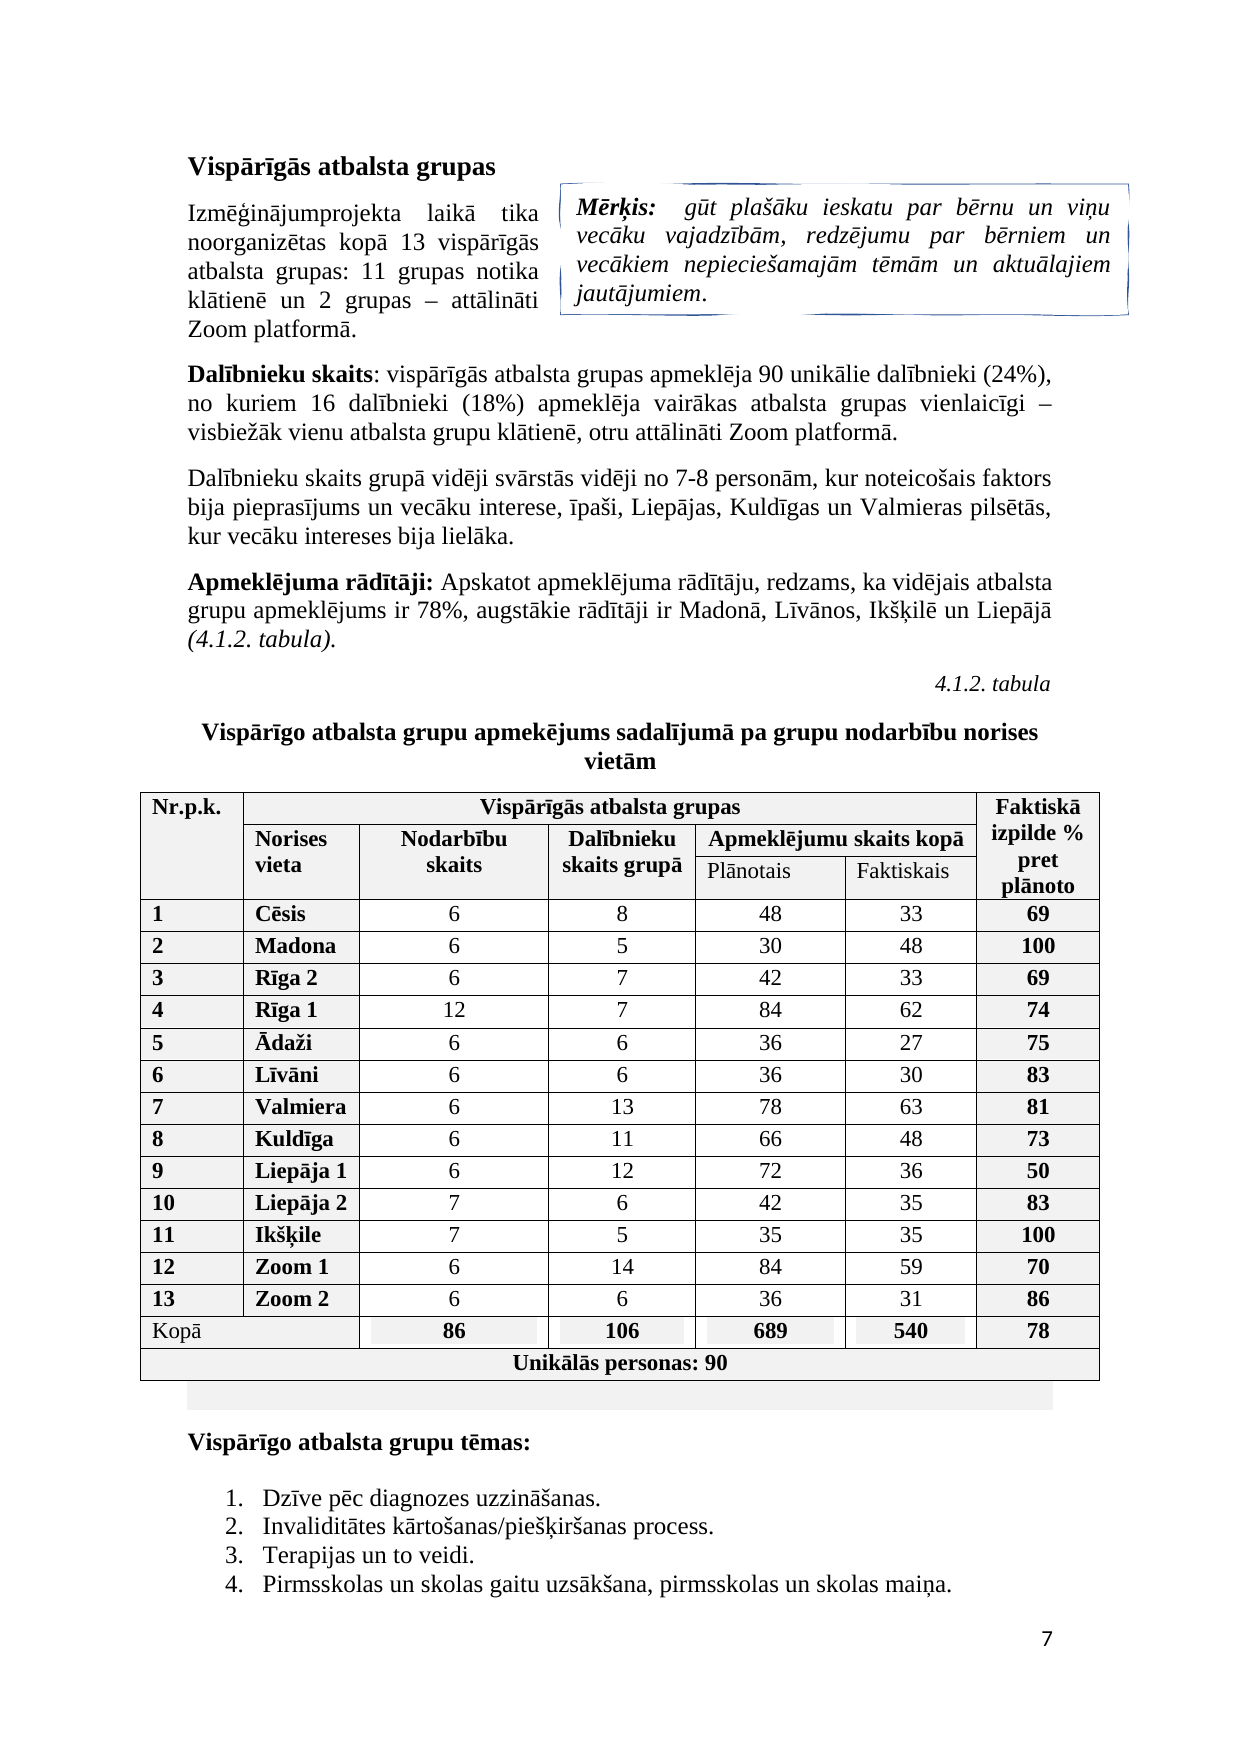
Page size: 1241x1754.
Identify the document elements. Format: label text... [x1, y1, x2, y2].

table_cell 83 [977, 1189, 1099, 1220]
table_cell 12 [141, 1253, 243, 1284]
table_header Nr.p.k. [141, 793, 243, 899]
table_cell 63 [846, 1093, 976, 1124]
table_cell 7 [360, 1189, 548, 1220]
table_cell 48 [696, 900, 845, 931]
table_cell 6 [549, 1189, 695, 1220]
table_cell Ādaži [244, 1029, 359, 1059]
text Vispārīgo atbalsta grupu tēmas: [187, 1427, 1053, 1456]
table_cell 9 [141, 1157, 243, 1188]
list Dzīve pēc diagnozes uzzināšanas. [225, 1483, 1053, 1511]
table_cell 35 [846, 1221, 976, 1252]
table_cell 4 [141, 996, 243, 1027]
table_cell 6 [360, 1125, 548, 1156]
text Vispārīgo atbalsta grupu apmekējums sadalījumā pa grupu nodarbību norises vietām [187, 717, 1053, 775]
text 4.1.2. tabula [187, 670, 1053, 696]
table_cell 12 [549, 1157, 695, 1188]
table_cell 7 [141, 1093, 243, 1124]
table_cell Liepāja 1 [244, 1157, 359, 1188]
table_cell 70 [977, 1253, 1099, 1284]
table_cell Kuldīga [244, 1125, 359, 1156]
table_cell 13 [549, 1093, 695, 1124]
table_cell 6 [360, 900, 548, 931]
table_cell 36 [696, 1029, 845, 1059]
table_cell 30 [696, 932, 845, 963]
table_cell Cēsis [244, 900, 359, 931]
table_cell 6 [360, 1093, 548, 1124]
table_cell 7 [360, 1221, 548, 1252]
table_cell Dalībnieku skaits grupā [549, 825, 695, 899]
table_cell 36 [696, 1061, 845, 1092]
table_cell 78 [696, 1093, 845, 1124]
table_cell 72 [696, 1157, 845, 1188]
table_cell 3 [141, 964, 243, 995]
table_cell 84 [696, 1253, 845, 1284]
table_cell 69 [977, 900, 1099, 931]
table_cell 689 [696, 1317, 845, 1348]
table_cell 75 [977, 1029, 1099, 1059]
table_cell Kopā [141, 1317, 359, 1348]
table_cell Līvāni [244, 1061, 359, 1092]
text Izmēģinājumprojekta laikā tika noorganizētas kopā 13 vispārīgās atbalsta grupas: 11 grupas notika klātienē un 2 grupas – attālināti Zoom platformā. [187, 198, 1053, 343]
table_cell Ikšķile [244, 1221, 359, 1252]
table_header Faktiskā izpilde % pret plānoto [977, 793, 1099, 899]
table_cell 5 [549, 1221, 695, 1252]
table_cell 100 [977, 932, 1099, 963]
text Vispārīgās atbalsta grupas [187, 150, 1053, 181]
table_cell 48 [846, 1125, 976, 1156]
table_cell Zoom 1 [244, 1253, 359, 1284]
table_cell 7 [549, 996, 695, 1027]
table_cell 14 [549, 1253, 695, 1284]
table_cell 81 [977, 1093, 1099, 1124]
table_cell 11 [549, 1125, 695, 1156]
table_cell 8 [549, 900, 695, 931]
table_cell Zoom 2 [244, 1285, 359, 1316]
table_cell 27 [846, 1029, 976, 1059]
table_cell Madona [244, 932, 359, 963]
table_cell 6 [549, 1061, 695, 1092]
table_header Vispārīgās atbalsta grupas [244, 793, 976, 824]
table_cell Rīga 2 [244, 964, 359, 995]
table_cell 31 [846, 1285, 976, 1316]
table_cell 12 [360, 996, 548, 1027]
table_cell 6 [360, 964, 548, 995]
table_cell Valmiera [244, 1093, 359, 1124]
table_cell 59 [846, 1253, 976, 1284]
table_cell 6 [360, 1157, 548, 1188]
table_cell 1 [141, 900, 243, 931]
table_cell Nodarbību skaits [360, 825, 548, 899]
table_cell 36 [846, 1157, 976, 1188]
table_cell Liepāja 2 [244, 1189, 359, 1220]
table_cell 30 [846, 1061, 976, 1092]
text Apmeklējuma rādītāji: Apskatot apmeklējuma rādītāju, redzams, ka vidējais atbalsta grupu apmeklējums ir 78%, augstākie rādītāji ir Madonā, Līvānos, Ikšķilē un Liepājā (4.1.2. tabula). [187, 567, 1053, 653]
table_cell 33 [846, 964, 976, 995]
table_cell 50 [977, 1157, 1099, 1188]
table_cell 35 [696, 1221, 845, 1252]
table_cell Faktiskais [846, 857, 976, 899]
table_cell 48 [846, 932, 976, 963]
table_cell 6 [360, 1061, 548, 1092]
table_cell 74 [977, 996, 1099, 1027]
table_cell 6 [141, 1061, 243, 1092]
table_cell 69 [977, 964, 1099, 995]
table_cell 86 [977, 1285, 1099, 1316]
table_cell 100 [977, 1221, 1099, 1252]
table_cell 73 [977, 1125, 1099, 1156]
table_cell 11 [141, 1221, 243, 1252]
list Terapijas un to veidi. [225, 1540, 1053, 1569]
table_cell Unikālās personas: 90 [141, 1349, 1099, 1380]
table_cell 83 [977, 1061, 1099, 1092]
table_cell 8 [141, 1125, 243, 1156]
table_cell 13 [141, 1285, 243, 1316]
table_cell 35 [846, 1189, 976, 1220]
table_cell 7 [549, 964, 695, 995]
table_cell Plānotais [696, 857, 845, 899]
text Dalībnieku skaits: vispārīgās atbalsta grupas apmeklēja 90 unikālie dalībnieki (24%), no kuriem 16 dalībnieki (18%) apmeklēja vairākas atbalsta grupas vienlaicīgi – visbiežāk vienu atbalsta grupu klātienē, otru attālināti Zoom platformā. [187, 359, 1053, 446]
table_cell 84 [696, 996, 845, 1027]
table_cell 42 [696, 1189, 845, 1220]
table_cell 6 [360, 932, 548, 963]
table_cell 78 [977, 1317, 1099, 1348]
table_cell 106 [549, 1317, 695, 1348]
table_cell 6 [360, 1285, 548, 1316]
table_cell 36 [696, 1285, 845, 1316]
table_cell 66 [696, 1125, 845, 1156]
table_cell 6 [549, 1285, 695, 1316]
table_cell 5 [141, 1029, 243, 1059]
table_cell Apmeklējumu skaits kopā [696, 825, 976, 856]
text Dalībnieku skaits grupā vidēji svārstās vidēji no 7-8 personām, kur noteicošais faktors bija pieprasījums un vecāku interese, īpaši, Liepājas, Kuldīgas un Valmieras pilsētās, kur vecāku intereses bija lielāka. [187, 463, 1053, 550]
table_cell 10 [141, 1189, 243, 1220]
list Invaliditātes kārtošanas/piešķiršanas process. [225, 1511, 1053, 1540]
table_cell 6 [360, 1029, 548, 1059]
table_cell 5 [549, 932, 695, 963]
table_cell 33 [846, 900, 976, 931]
table_cell Norises vieta [244, 825, 359, 899]
table_cell 6 [549, 1029, 695, 1059]
table_cell Rīga 1 [244, 996, 359, 1027]
table_cell 42 [696, 964, 845, 995]
table_cell 62 [846, 996, 976, 1027]
table_cell 540 [846, 1317, 976, 1348]
table_cell 6 [360, 1253, 548, 1284]
list Pirmsskolas un skolas gaitu uzsākšana, pirmsskolas un skolas maiņa. [225, 1569, 1053, 1598]
table_cell 2 [141, 932, 243, 963]
table_cell 86 [360, 1317, 548, 1348]
